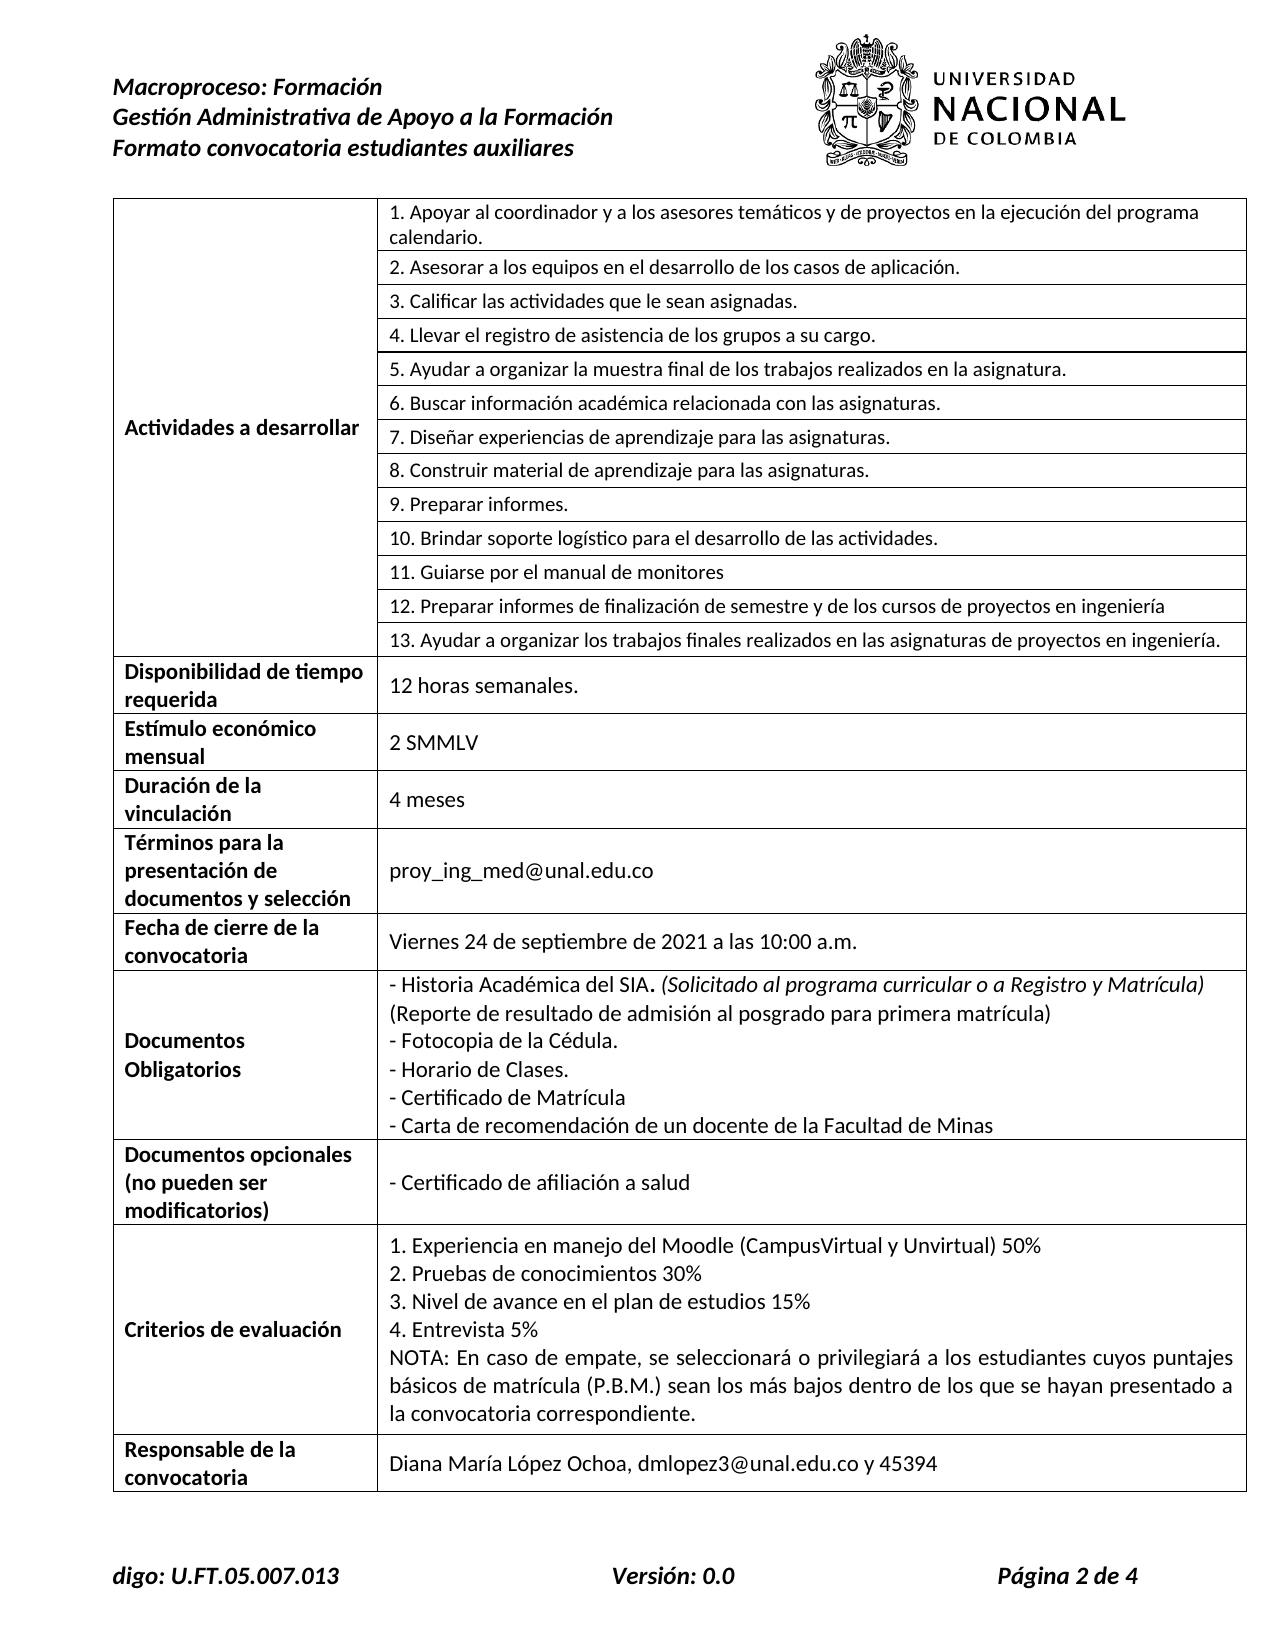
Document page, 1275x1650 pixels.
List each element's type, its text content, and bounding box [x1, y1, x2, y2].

table_cell 5. Ayudar a organizar la muestra final de los trabajos realizados en la asignatura. [378, 353, 1246, 385]
table_cell 2 SMMLV [378, 714, 1246, 770]
table_cell - Historia Académica del SIA. (Solicitado al programa curricular o a Registro y Matrícula) (Reporte de resultado de admisión al posgrado para primera matrícula) - Fotocopia de la Cédula. - Horario de Clases. - Certificado de Matrícula - Carta de recomendación de un docente de la Facultad de Minas [378, 971, 1246, 1139]
table_cell 4 meses [378, 771, 1246, 827]
table_cell Responsable de la convocatoria [114, 1435, 377, 1491]
table_cell 11. Guiarse por el manual de monitores [378, 556, 1246, 588]
table_cell 12 horas semanales. [378, 657, 1246, 713]
table_cell 9. Preparar informes. [378, 488, 1246, 521]
table_cell Documentos Obligatorios [114, 971, 377, 1139]
table_cell Estímulo económico mensual [114, 714, 377, 770]
table_cell 6. Buscar información académica relacionada con las asignaturas. [378, 386, 1246, 419]
table_cell 4. Llevar el registro de asistencia de los grupos a su cargo. [378, 319, 1246, 351]
picture [782, 1, 1158, 198]
table_cell 12. Preparar informes de finalización de semestre y de los cursos de proyectos en ingeniería [378, 590, 1246, 622]
table_cell Viernes 24 de septiembre de 2021 a las 10:00 a.m. [378, 914, 1246, 969]
table_cell Disponibilidad de tiempo requerida [114, 657, 377, 713]
table_cell 10. Brindar soporte logístico para el desarrollo de las actividades. [378, 522, 1246, 554]
table_cell proy_ing_med@unal.edu.co [378, 829, 1246, 912]
table_cell Términos para la presentación de documentos y selección [114, 829, 377, 912]
table_cell 3. Calificar las actividades que le sean asignadas. [378, 285, 1246, 318]
table_cell Criterios de evaluación [114, 1225, 377, 1434]
table_cell Documentos opcionales (no pueden ser modificatorios) [114, 1140, 377, 1224]
table_cell 1. Experiencia en manejo del Moodle (CampusVirtual y Unvirtual) 50% 2. Pruebas de conocimientos 30% 3. Nivel de avance en el plan de estudios 15% 4. Entrevista 5% NOTA: En caso de empate, se seleccionará o privilegiará a los estudiantes cuyos puntajes básicos de matrícula (P.B.M.) sean los más bajos dentro de los que se hayan presentado a la convocatoria correspondiente. [378, 1225, 1246, 1434]
table_cell 13. Ayudar a organizar los trabajos finales realizados en las asignaturas de proyectos en ingeniería. [378, 623, 1246, 656]
table_cell Duración de la vinculación [114, 771, 377, 827]
table_cell - Certificado de afiliación a salud [378, 1140, 1246, 1224]
table_cell Diana María López Ochoa, dmlopez3@unal.edu.co y 45394 [378, 1435, 1246, 1491]
table_cell Fecha de cierre de la convocatoria [114, 914, 377, 969]
table_cell 7. Diseñar experiencias de aprendizaje para las asignaturas. [378, 420, 1246, 453]
table_cell Actividades a desarrollar [114, 199, 377, 656]
table_cell 2. Asesorar a los equipos en el desarrollo de los casos de aplicación. [378, 251, 1246, 284]
table_cell 8. Construir material de aprendizaje para las asignaturas. [378, 454, 1246, 487]
table_cell 1. Apoyar al coordinador y a los asesores temáticos y de proyectos en la ejecución del programa calendario. [378, 199, 1246, 250]
